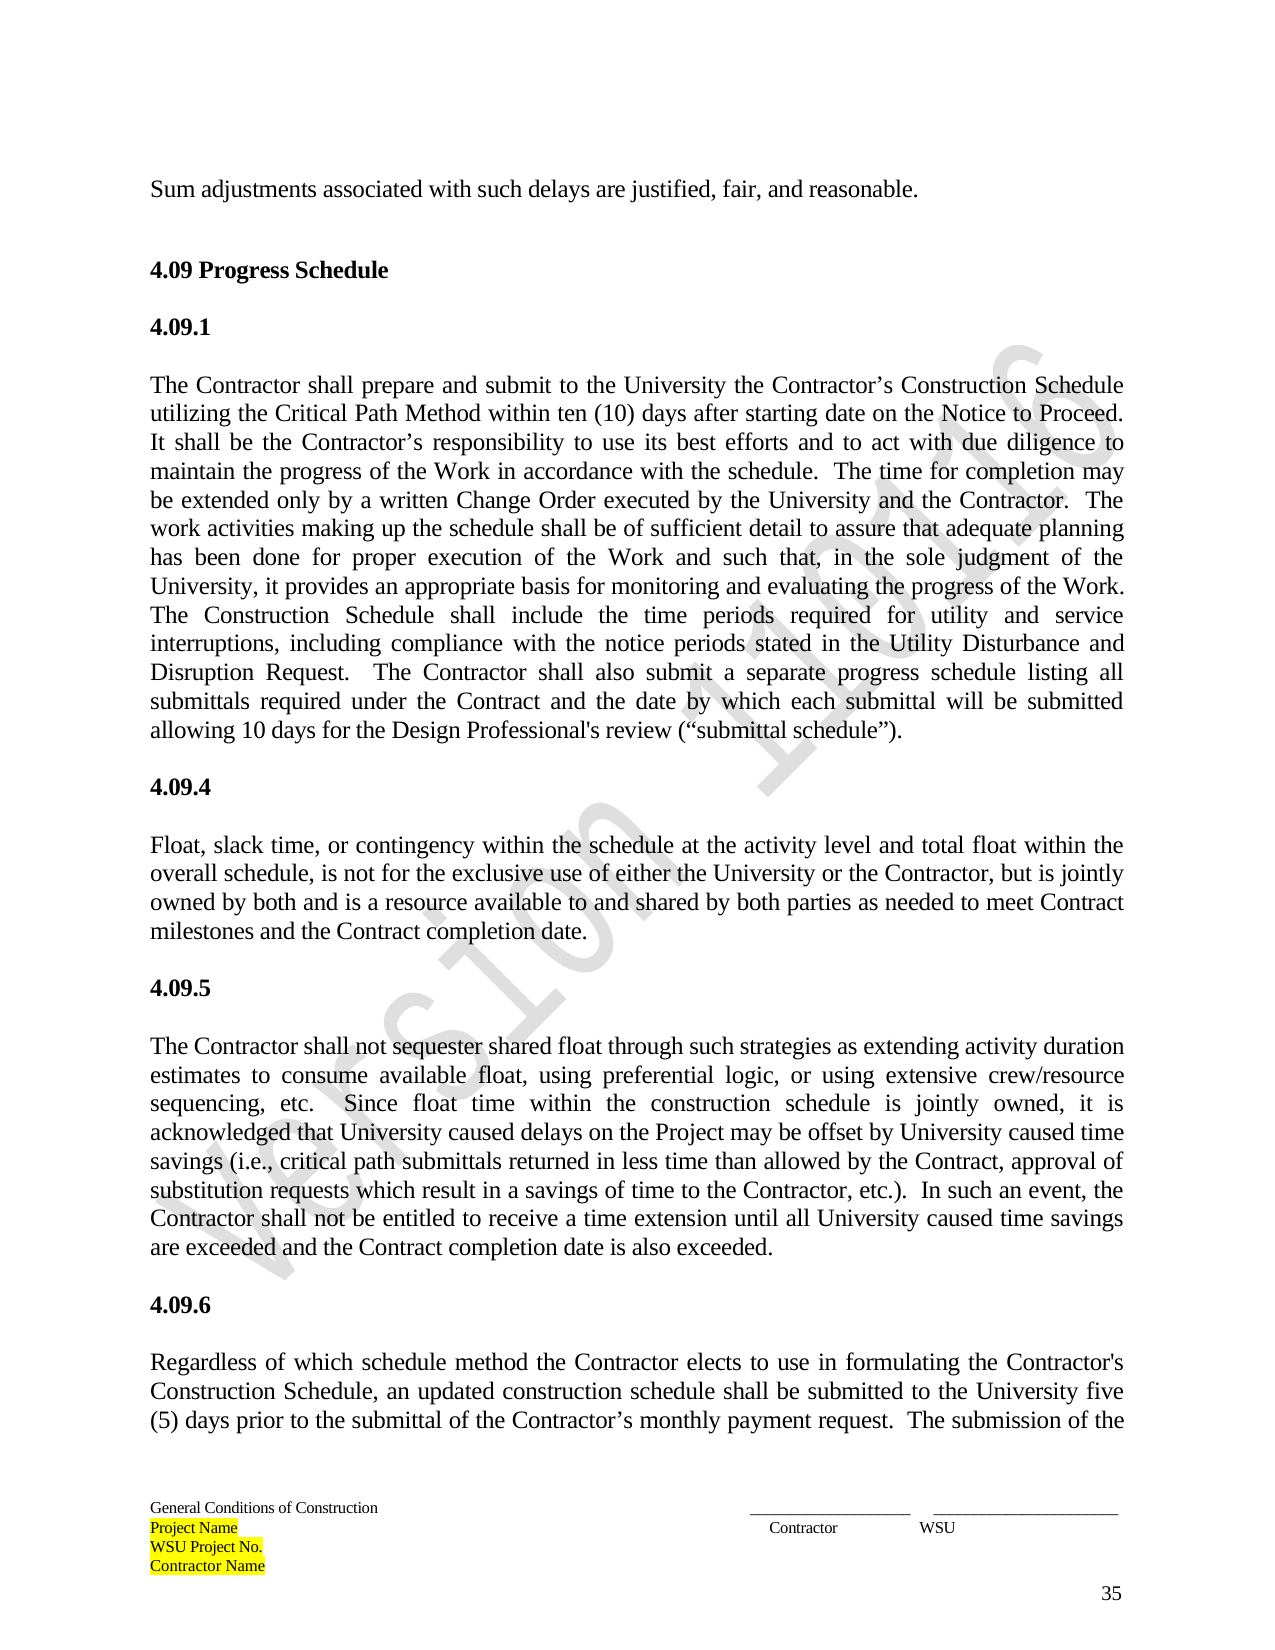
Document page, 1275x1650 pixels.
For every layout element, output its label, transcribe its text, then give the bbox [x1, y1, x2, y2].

text The Contractor shall prepare and submit to the University the Contractor’s Construction Schedule utilizing the Critical Path Method within ten (10) days after starting date on the Notice to Proceed. It shall be the Contractor’s responsibility to use its best efforts and to act with due diligence to maintain the progress of the Work in accordance with the schedule. The time for completion may be extended only by a written Change Order executed by the University and the Contractor. The work activities making up the schedule shall be of sufficient detail to assure that adequate planning has been done for proper execution of the Work and such that, in the sole judgment of the University, it provides an appropriate basis for monitoring and evaluating the progress of the Work. The Construction Schedule shall include the time periods required for utility and service interruptions, including compliance with the notice periods stated in the Utility Disturbance and Disruption Request. The Contractor shall also submit a separate progress schedule listing all submittals required under the Contract and the date by which each submittal will be submitted allowing 10 days for the Design Professional's review (“submittal schedule”). [150, 370, 1125, 743]
text 4.09.6 [150, 1290, 975, 1318]
text 4.09.4 [150, 772, 1125, 801]
text 4.09.5 [150, 973, 1125, 1002]
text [150, 1347, 1125, 1433]
text The Contractor shall not sequester shared float through such strategies as extending activity duration estimates to consume available float, using preferential logic, or using extensive crew/resource sequencing, etc. Since float time within the construction schedule is jointly owned, it is acknowledged that University caused delays on the Project may be offset by University caused time savings (i.e., critical path submittals returned in less time than allowed by the Contract, approval of substitution requests which result in a savings of time to the Contractor, etc.). In such an event, the Contractor shall not be entitled to receive a time extension until all University caused time savings are exceeded and the Contract completion date is also exceeded. [150, 1031, 1125, 1261]
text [150, 174, 1125, 202]
text 4.09.1 [150, 312, 1125, 341]
text Float, slack time, or contingency within the schedule at the activity level and total float within the overall schedule, is not for the exclusive use of either the University or the Contractor, but is jointly owned by both and is a resource available to and shared by both parties as needed to meet Contract milestones and the Contract completion date. [150, 830, 1125, 945]
text 4.09 Progress Schedule [150, 255, 1125, 283]
